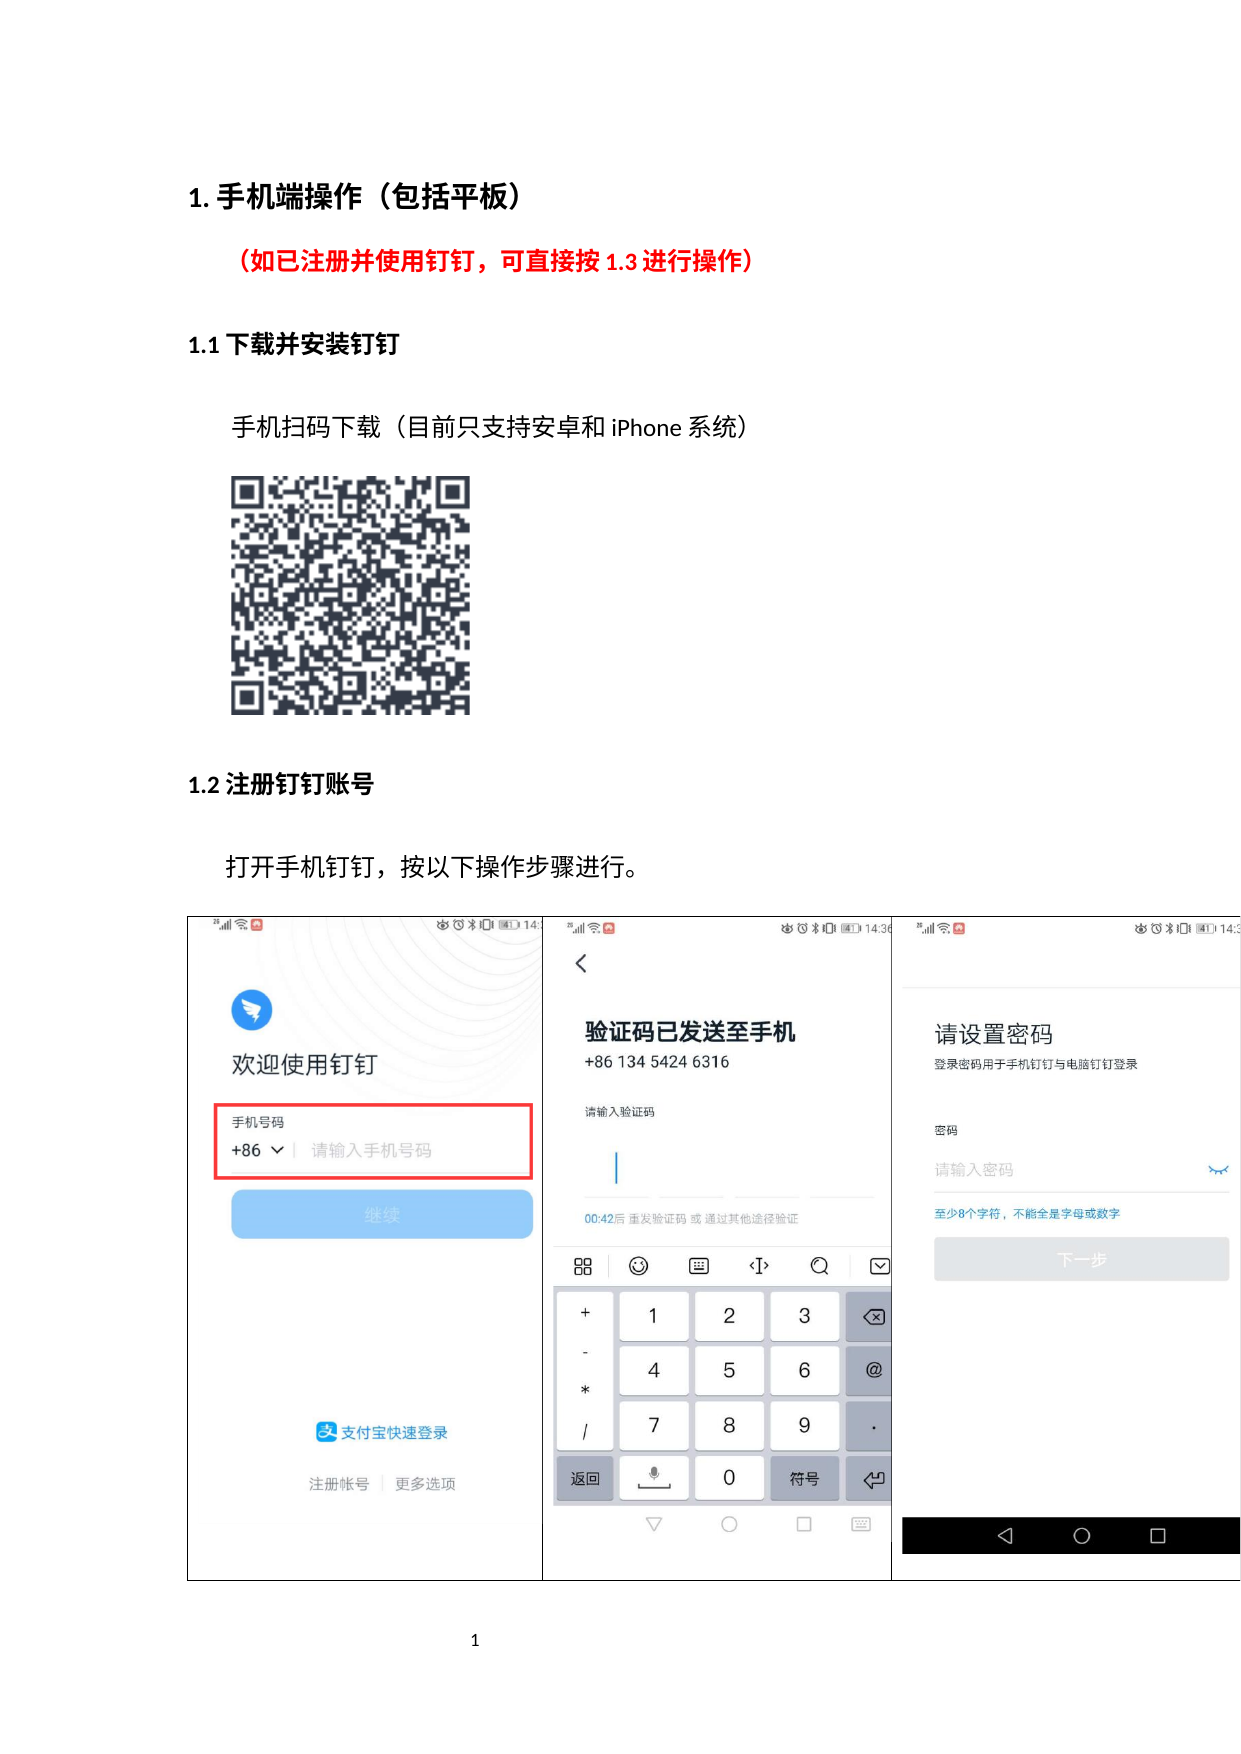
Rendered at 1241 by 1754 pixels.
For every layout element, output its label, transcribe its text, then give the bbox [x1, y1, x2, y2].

picture [231, 476, 470, 715]
text 打开手机钉钉，按以下操作步骤进行。 [225, 833, 1053, 898]
picture [198, 917, 543, 1524]
list 注册钉钉账号 [187, 750, 1053, 815]
picture [902, 917, 1241, 1554]
picture [553, 917, 892, 1542]
text （如已注册并使用钉钉，可直接按1.3进行操作） [225, 227, 1053, 292]
list 下载并安装钉钉 [187, 310, 1053, 375]
table_header [543, 917, 891, 1579]
list 手机端操作（包括平板） [187, 162, 1053, 227]
table_header [892, 917, 1240, 1579]
table_header [188, 917, 542, 1579]
text 手机扫码下载（目前只支持安卓和iPhone系统） [187, 393, 1053, 458]
